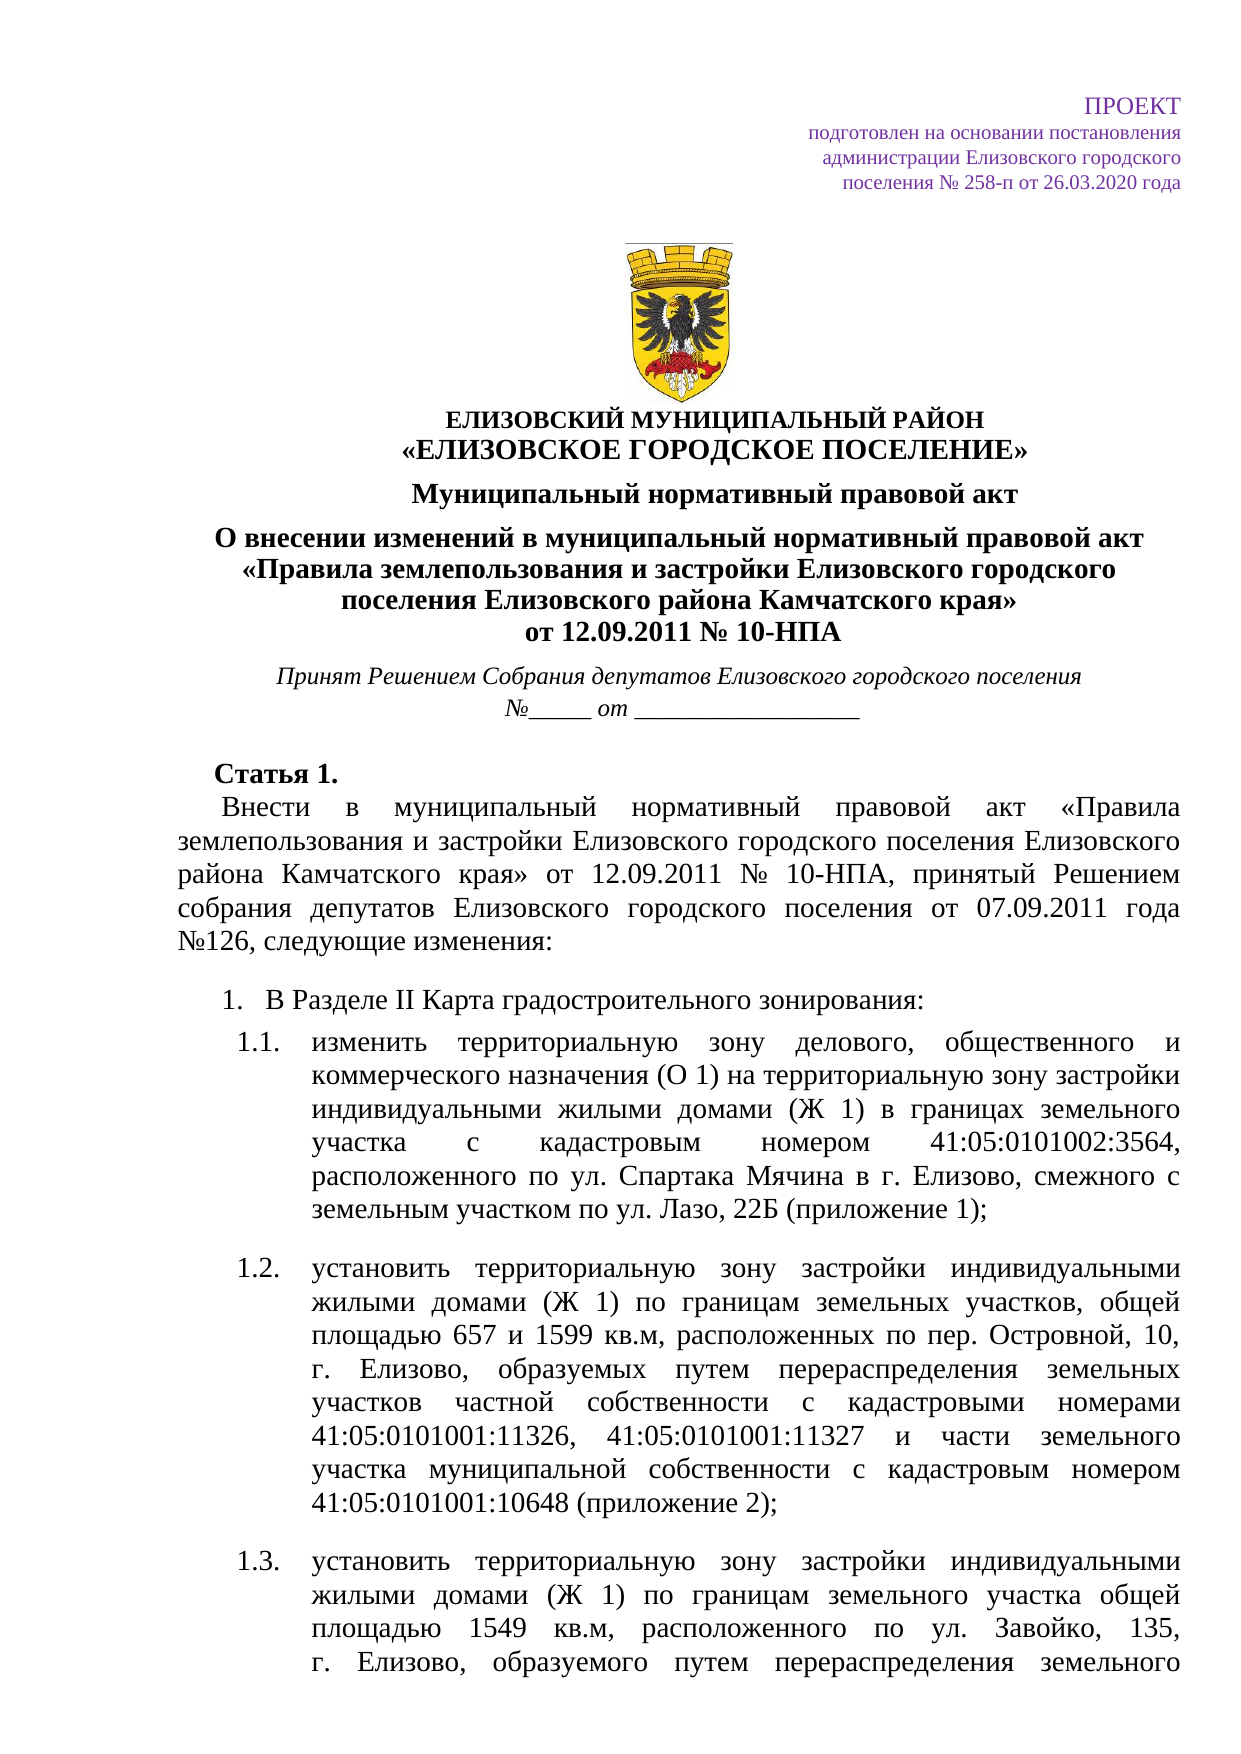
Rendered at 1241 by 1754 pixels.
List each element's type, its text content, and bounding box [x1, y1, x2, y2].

list изменить территориальную зону делового, общественного и коммерческого назначения (О 1) на территориальную зону застройки индивидуальными жилыми домами (Ж 1) в границах земельного участка с кадастровым номером 41:05:0101002:3564, расположенного по ул. Спартака Мячина в г. Елизово, смежного с земельным участком по ул. Лазо, 22Б (приложение 1); [236, 1024, 1181, 1225]
text О внесении изменений в муниципальный нормативный правовой акт «Правила землепользования и застройки Елизовского городского поселения Елизовского района Камчатского края» [177, 522, 1181, 616]
text от 12.09.2011 № 10-НПА [177, 616, 1181, 647]
text Внести в муниципальный нормативный правовой акт «Правила землепользования и застройки Елизовского городского поселения Елизовского района Камчатского края» от 12.09.2011 № 10-НПА, принятый Решением собрания депутатов Елизовского городского поселения от 07.09.2011 года №126, следующие изменения: [177, 789, 1181, 957]
list установить территориальную зону застройки индивидуальными жилыми домами (Ж 1) по границам земельных участков, общей площадью 657 и 1599 кв.м, расположенных по пер. Островной, 10, г. Елизово, образуемых путем перераспределения земельных участков частной собственности с кадастровыми номерами 41:05:0101001:11326, 41:05:0101001:11327 и части земельного участка муниципальной собственности с кадастровым номером 41:05:0101001:10648 (приложение 2); [236, 1250, 1181, 1518]
text ПРОЕКТ [177, 94, 1181, 119]
text подготовлен на основании постановления [177, 119, 1181, 144]
text ЕЛИЗОВСКИЙ МУНИЦИПАЛЬНЫЙ РАЙОН [177, 403, 1181, 435]
picture [625, 243, 733, 404]
text Статья 1. [177, 756, 1181, 789]
text администрации Елизовского городского [177, 144, 1181, 169]
list В Разделе II Карта градостроительного зонирования: [221, 982, 1181, 1016]
text №_____ от __________________ [177, 691, 1181, 722]
text Муниципальный нормативный правовой акт [177, 478, 1181, 510]
text Принят Решением Собрания депутатов Елизовского городского поселения [177, 660, 1181, 691]
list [236, 1543, 1181, 1678]
text «ЕЛИЗОВСКОЕ ГОРОДСКОЕ ПОСЕЛЕНИЕ» [177, 435, 1181, 466]
text поселения № 258-п от 26.03.2020 года [177, 169, 1181, 194]
